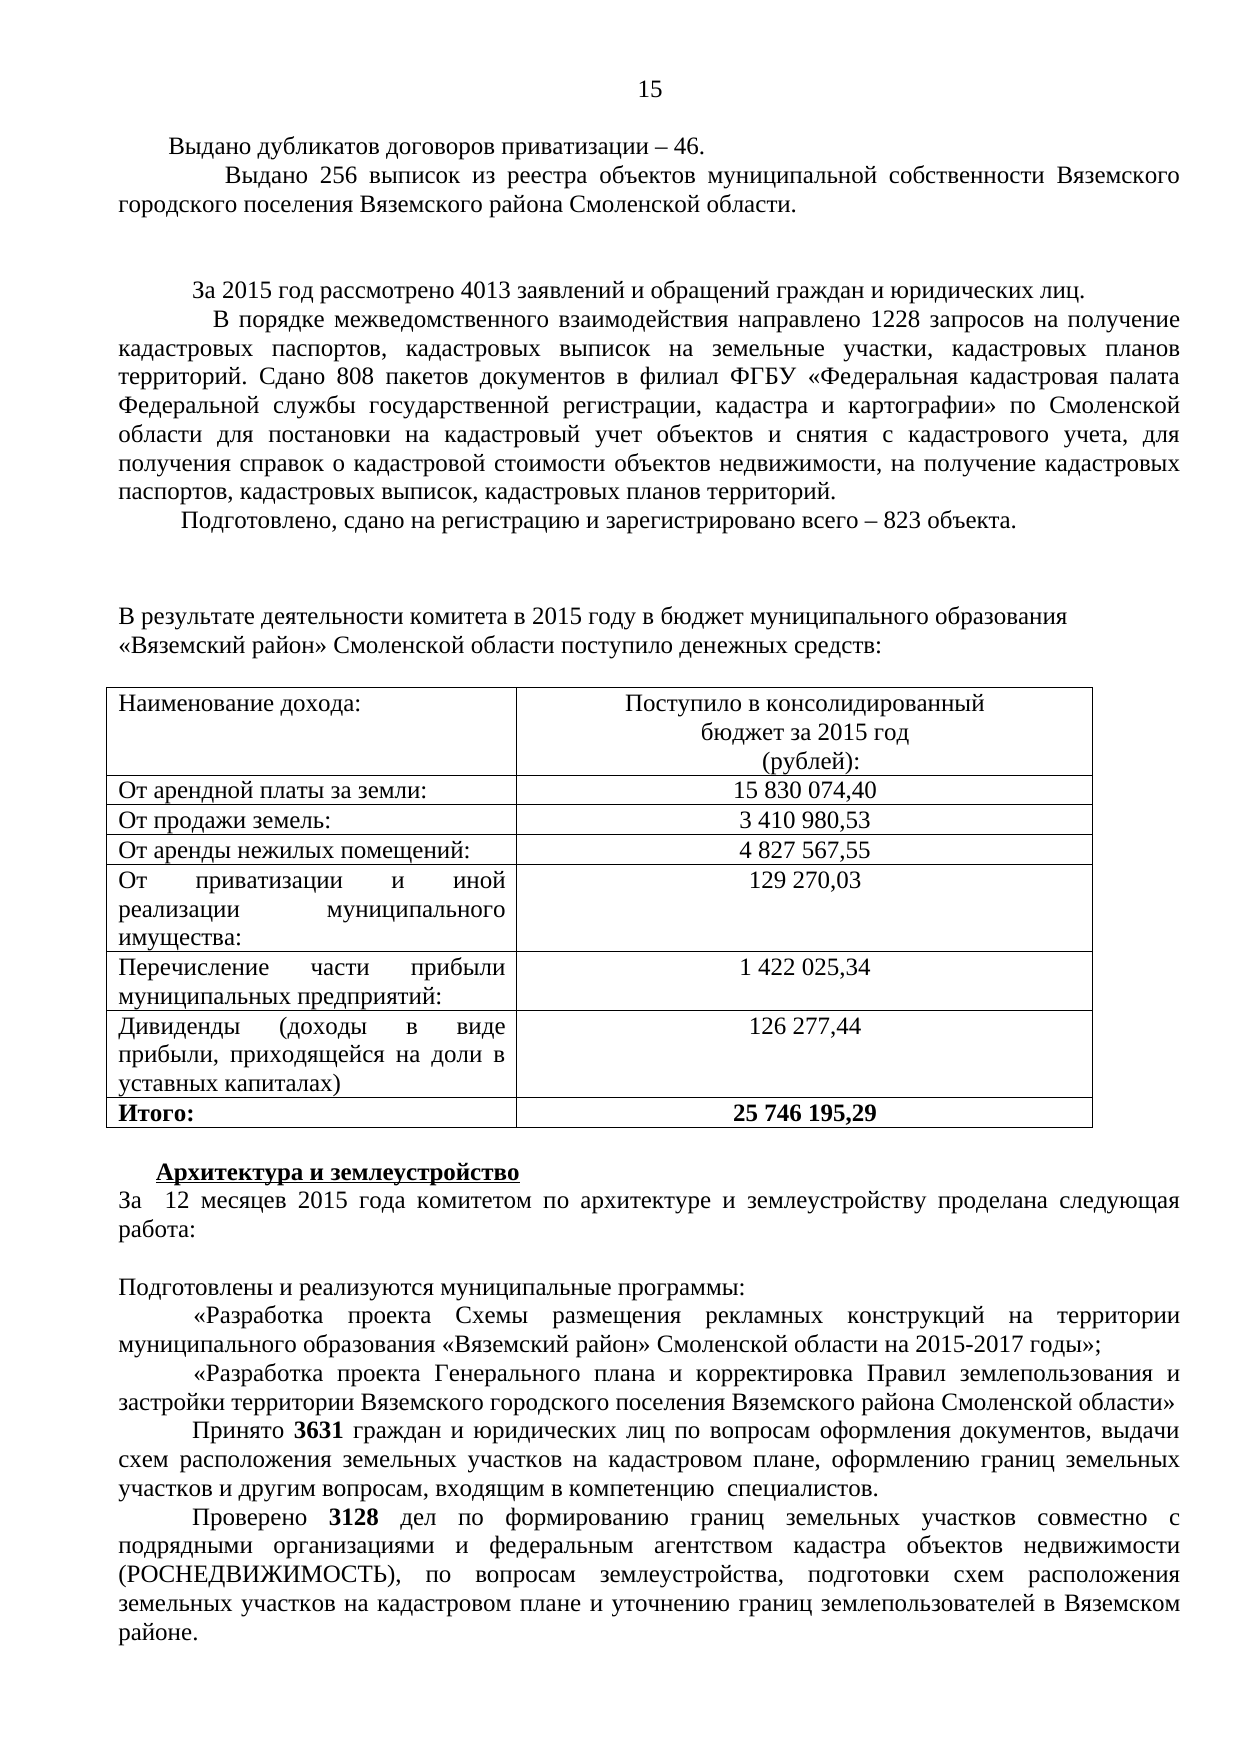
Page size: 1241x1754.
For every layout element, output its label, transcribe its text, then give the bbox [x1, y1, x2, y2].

table_header Поступило в консолидированный бюджет за 2015 год (рублей): [517, 688, 1092, 774]
text Выдано 256 выписок из реестра объектов муниципальной собственности Вяземского городского поселения Вяземского района Смоленской области. [118, 160, 1181, 218]
text В порядке межведомственного взаимодействия направлено 1228 запросов на получение кадастровых паспортов, кадастровых выписок на земельные участки, кадастровых планов территорий. Сдано 808 пакетов документов в филиал ФГБУ «Федеральная кадастровая палата Федеральной службы государственной регистрации, кадастра и картографии» по Смоленской области для постановки на кадастровый учет объектов и снятия с кадастрового учета, для получения справок о кадастровой стоимости объектов недвижимости, на получение кадастровых паспортов, кадастровых выписок, кадастровых планов территорий. [118, 304, 1181, 505]
table_cell 15 830 074,40 [517, 776, 1092, 804]
table_cell От аренды нежилых помещений: [107, 835, 516, 864]
table_header Наименование дохода: [107, 688, 516, 774]
text За 2015 год рассмотрено 4013 заявлений и обращений граждан и юридических лиц. [118, 275, 1181, 304]
text Архитектура и землеустройство [118, 1157, 1181, 1185]
table_cell От приватизации и иной реализации муниципального имущества: [107, 865, 516, 951]
table_cell 3 410 980,53 [517, 805, 1092, 834]
table_cell 1 422 025,34 [517, 952, 1092, 1010]
title За 12 месяцев 2015 года комитетом по архитектуре и землеустройству проделана следующая работа: [118, 1185, 1181, 1243]
table_cell Перечисление части прибыли муниципальных предприятий: [107, 952, 516, 1010]
text В результате деятельности комитета в 2015 году в бюджет муниципального образования «Вяземский район» Смоленской области поступило денежных средств: [118, 601, 1181, 658]
text Выдано дубликатов договоров приватизации – 46. [118, 131, 1181, 160]
table_cell От продажи земель: [107, 805, 516, 834]
title «Разработка проекта Схемы размещения рекламных конструкций на территории муниципального образования «Вяземский район» Смоленской области на 2015-2017 годы»; [118, 1300, 1181, 1358]
table_cell 129 270,03 [517, 865, 1092, 951]
text Подготовлено, сдано на регистрацию и зарегистрировано всего – 823 объекта. [118, 505, 1181, 534]
table_cell 126 277,44 [517, 1011, 1092, 1097]
title Проверено 3128 дел по формированию границ земельных участков совместно с подрядными организациями и федеральным агентством кадастра объектов недвижимости (РОСНЕДВИЖИМОСТЬ), по вопросам землеустройства, подготовки схем расположения земельных участков на кадастровом плане и уточнению границ землепользователей в Вяземском районе. [118, 1502, 1181, 1645]
title «Разработка проекта Генерального плана и корректировка Правил землепользования и застройки территории Вяземского городского поселения Вяземского района Смоленской области» [118, 1358, 1181, 1415]
title Принято 3631 граждан и юридических лиц по вопросам оформления документов, выдачи схем расположения земельных участков на кадастровом плане, оформлению границ земельных участков и другим вопросам, входящим в компетенцию специалистов. [118, 1415, 1181, 1502]
table_cell Итого: [107, 1098, 516, 1127]
table_cell Дивиденды (доходы в виде прибыли, приходящейся на доли в уставных капиталах) [107, 1011, 516, 1097]
title Подготовлены и реализуются муниципальные программы: [118, 1272, 1181, 1300]
table_cell От арендной платы за земли: [107, 776, 516, 804]
table_cell 4 827 567,55 [517, 835, 1092, 864]
table_cell 25 746 195,29 [517, 1098, 1092, 1127]
